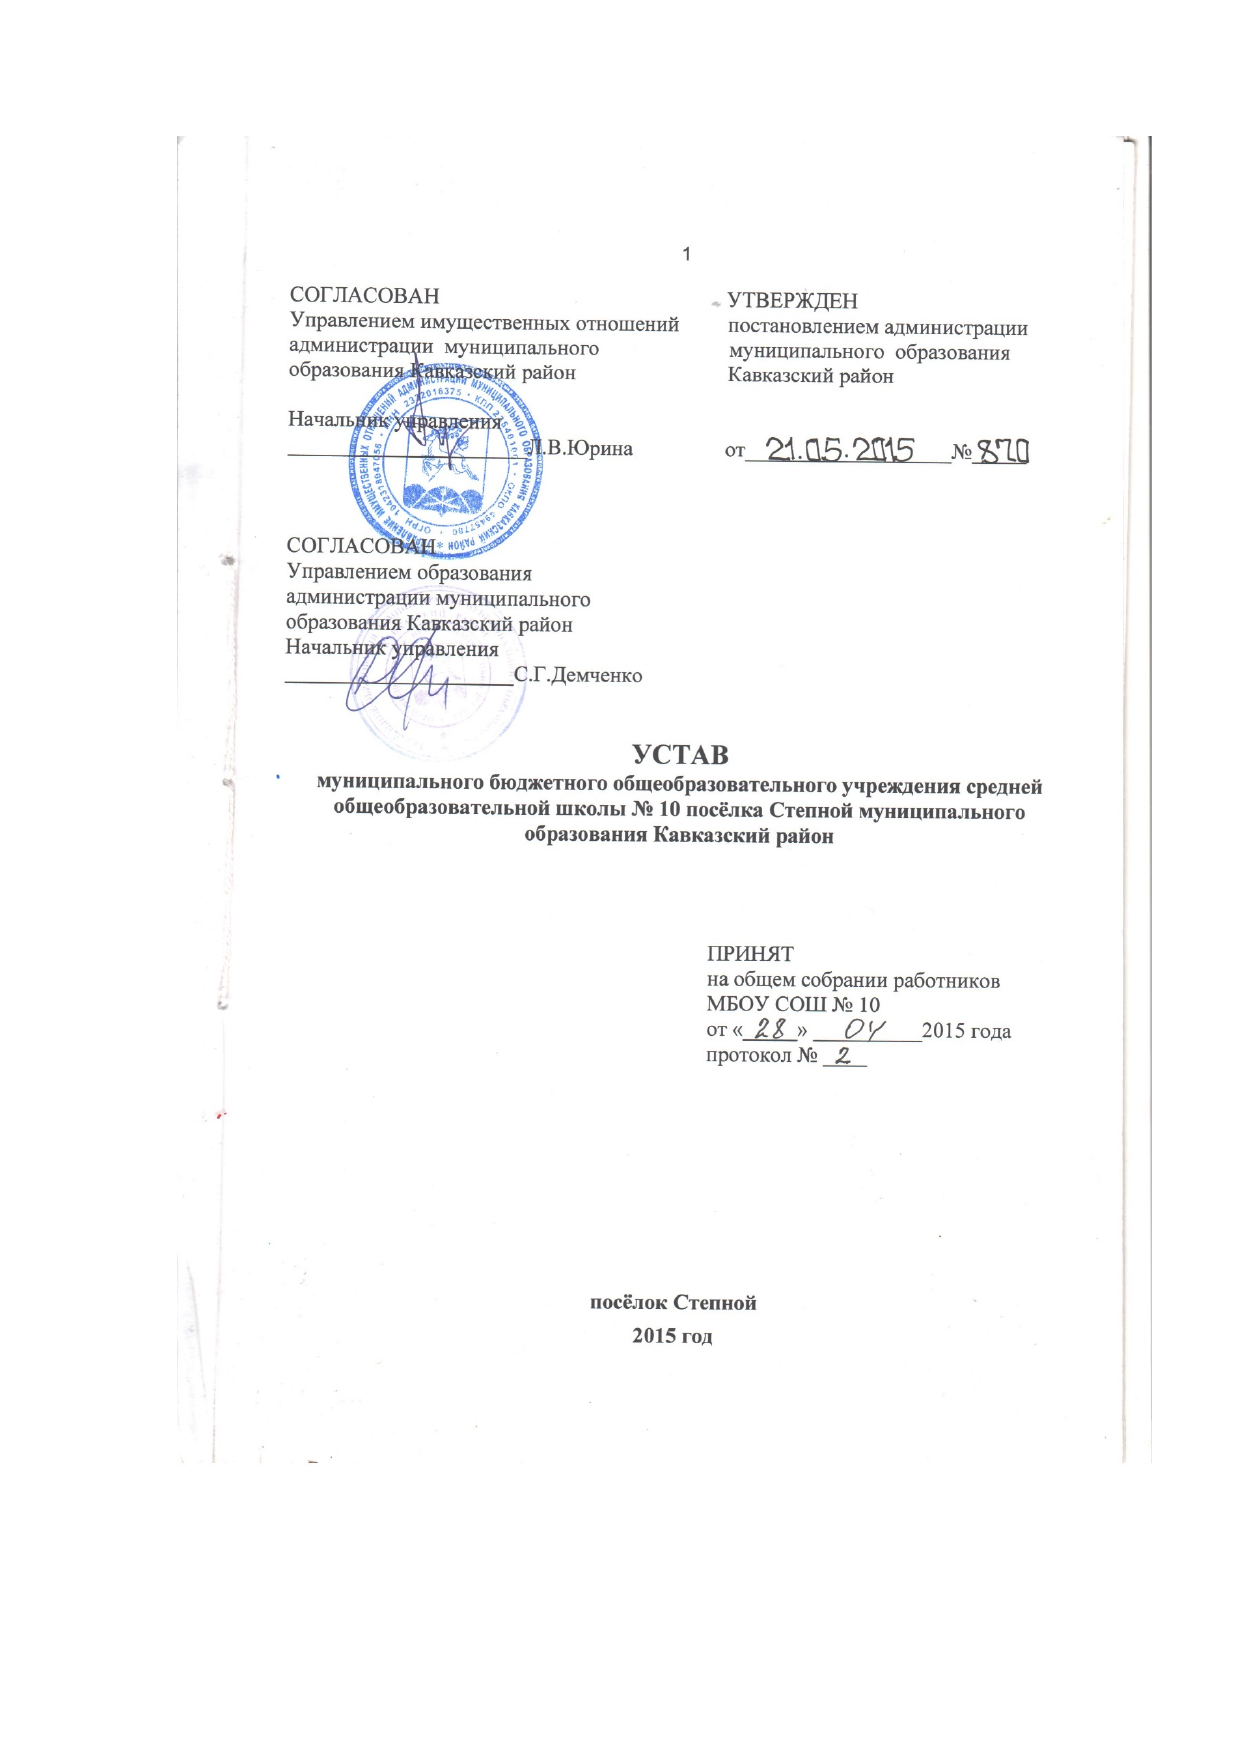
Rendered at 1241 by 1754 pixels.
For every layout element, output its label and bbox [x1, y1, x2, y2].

picture [177, 129, 1152, 1467]
